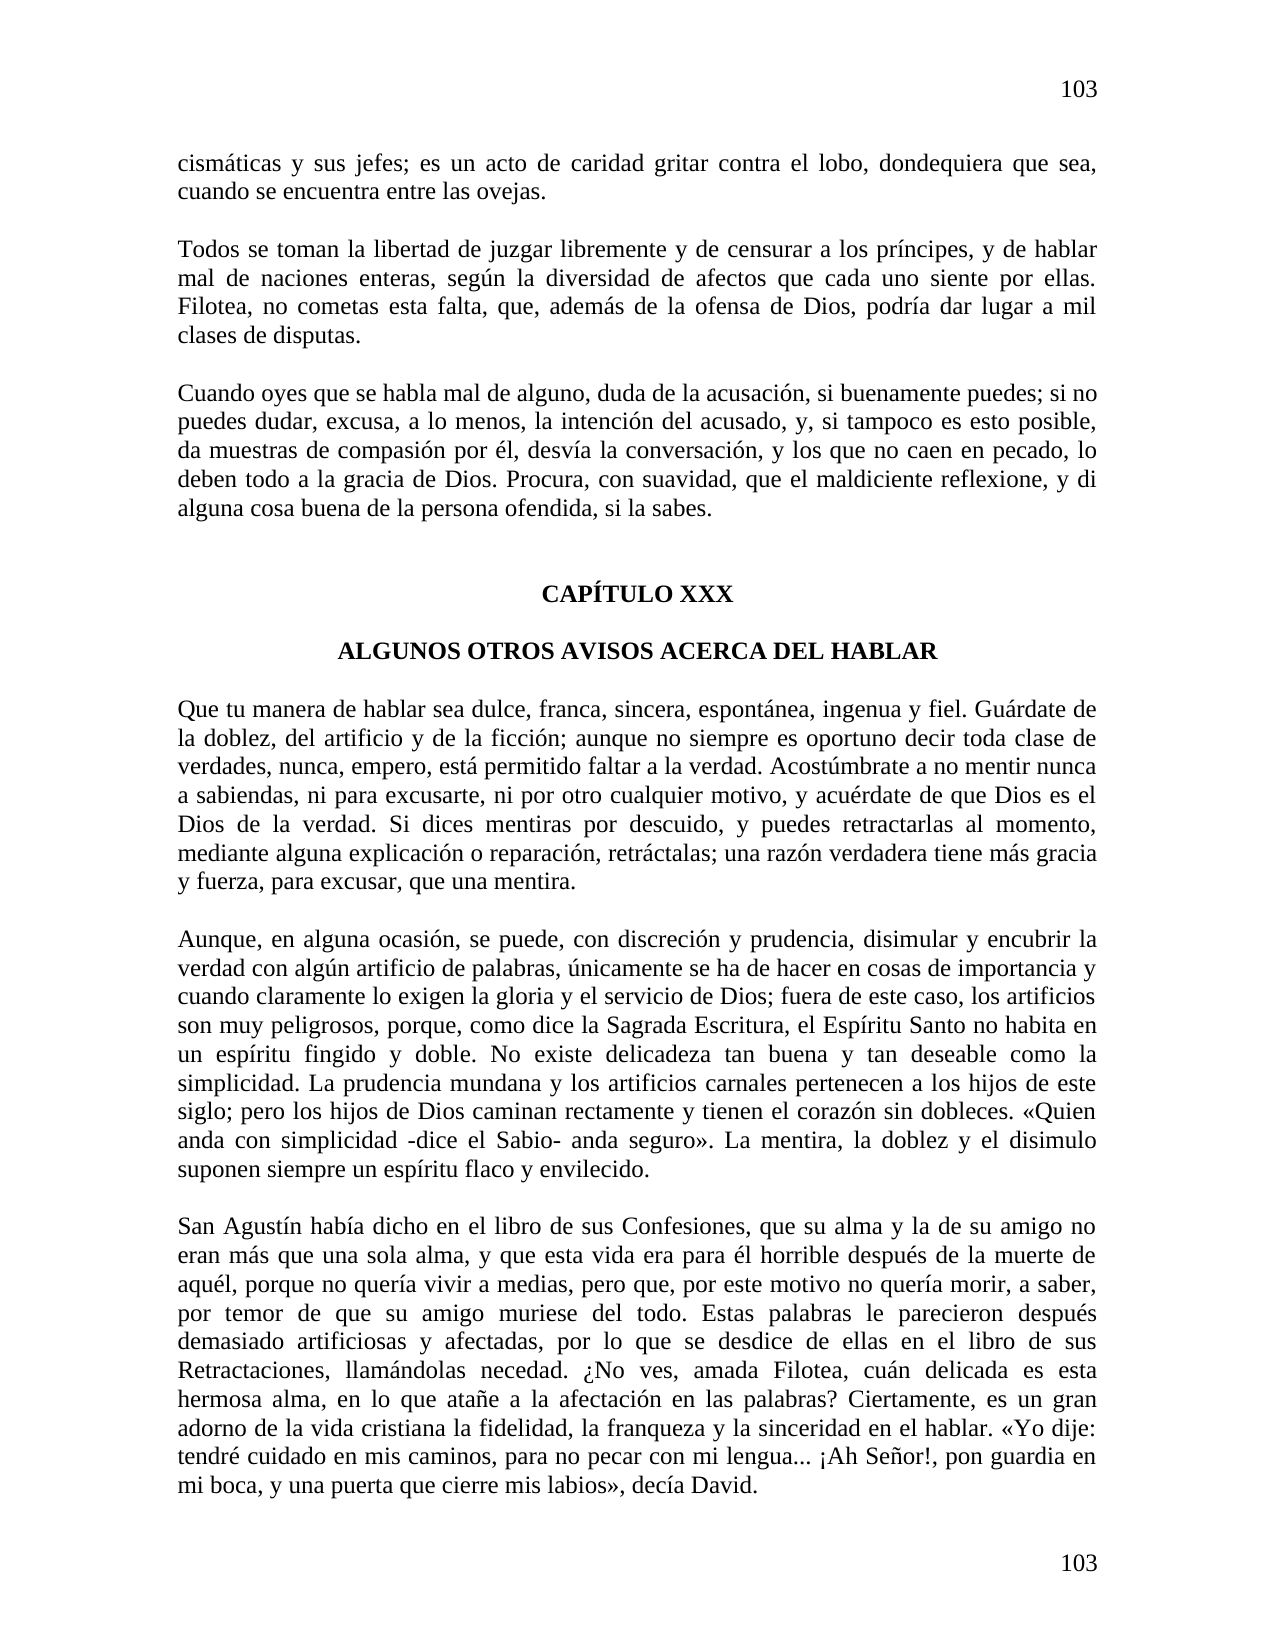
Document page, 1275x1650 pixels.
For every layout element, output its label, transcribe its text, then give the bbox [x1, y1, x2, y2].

text ALGUNOS OTROS AVISOS ACERCA DEL HABLAR [177, 636, 1098, 665]
text CAPÍTULO XXX [177, 579, 1098, 608]
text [177, 148, 1098, 205]
text San Agustín había dicho en el libro de sus Confesiones, que su alma y la de su amigo no eran más que una sola alma, y que esta vida era para él horrible después de la muerte de aquél, porque no quería vivir a medias, pero que, por este motivo no quería morir, a saber, por temor de que su amigo muriese del todo. Estas palabras le parecieron después demasiado artificiosas y afectadas, por lo que se desdice de ellas en el libro de sus Retractaciones, llamándolas necedad. ¿No ves, amada Filotea, cuán delicada es esta hermosa alma, en lo que atañe a la afectación en las palabras? Ciertamente, es un gran adorno de la vida cristiana la fidelidad, la franqueza y la sinceridad en el hablar. «Yo dije: tendré cuidado en mis caminos, para no pecar con mi lengua... ¡Ah Señor!, pon guardia en mi boca, y una puerta que cierre mis labios», decía David. [177, 1211, 1098, 1499]
text Todos se toman la libertad de juzgar libremente y de censurar a los príncipes, y de hablar mal de naciones enteras, según la diversidad de afectos que cada uno siente por ellas. Filotea, no cometas esta falta, que, además de la ofensa de Dios, podría dar lugar a mil clases de disputas. [177, 234, 1098, 349]
text Cuando oyes que se habla mal de alguno, duda de la acusación, si buenamente puedes; si no puedes dudar, excusa, a lo menos, la intención del acusado, y, si tampoco es esto posible, da muestras de compasión por él, desvía la conversación, y los que no caen en pecado, lo deben todo a la gracia de Dios. Procura, con suavidad, que el maldiciente reflexione, y di alguna cosa buena de la persona ofendida, si la sabes. [177, 378, 1098, 521]
text Que tu manera de hablar sea dulce, franca, sincera, espontánea, ingenua y fiel. Guárdate de la doblez, del artificio y de la ficción; aunque no siempre es oportuno decir toda clase de verdades, nunca, empero, está permitido faltar a la verdad. Acostúmbrate a no mentir nunca a sabiendas, ni para excusarte, ni por otro cualquier motivo, y acuérdate de que Dios es el Dios de la verdad. Si dices mentiras por descuido, y puedes retractarlas al momento, mediante alguna explicación o reparación, retráctalas; una razón verdadera tiene más gracia y fuerza, para excusar, que una mentira. [177, 694, 1098, 895]
text Aunque, en alguna ocasión, se puede, con discreción y prudencia, disimular y encubrir la verdad con algún artificio de palabras, únicamente se ha de hacer en cosas de importancia y cuando claramente lo exigen la gloria y el servicio de Dios; fuera de este caso, los artificios son muy peligrosos, porque, como dice la Sagrada Escritura, el Espíritu Santo no habita en un espíritu fingido y doble. No existe delicadeza tan buena y tan deseable como la simplicidad. La prudencia mundana y los artificios carnales pertenecen a los hijos de este siglo; pero los hijos de Dios caminan rectamente y tienen el corazón sin dobleces. «Quien anda con simplicidad -dice el Sabio- anda seguro». La mentira, la doblez y el disimulo suponen siempre un espíritu flaco y envilecido. [177, 924, 1098, 1183]
